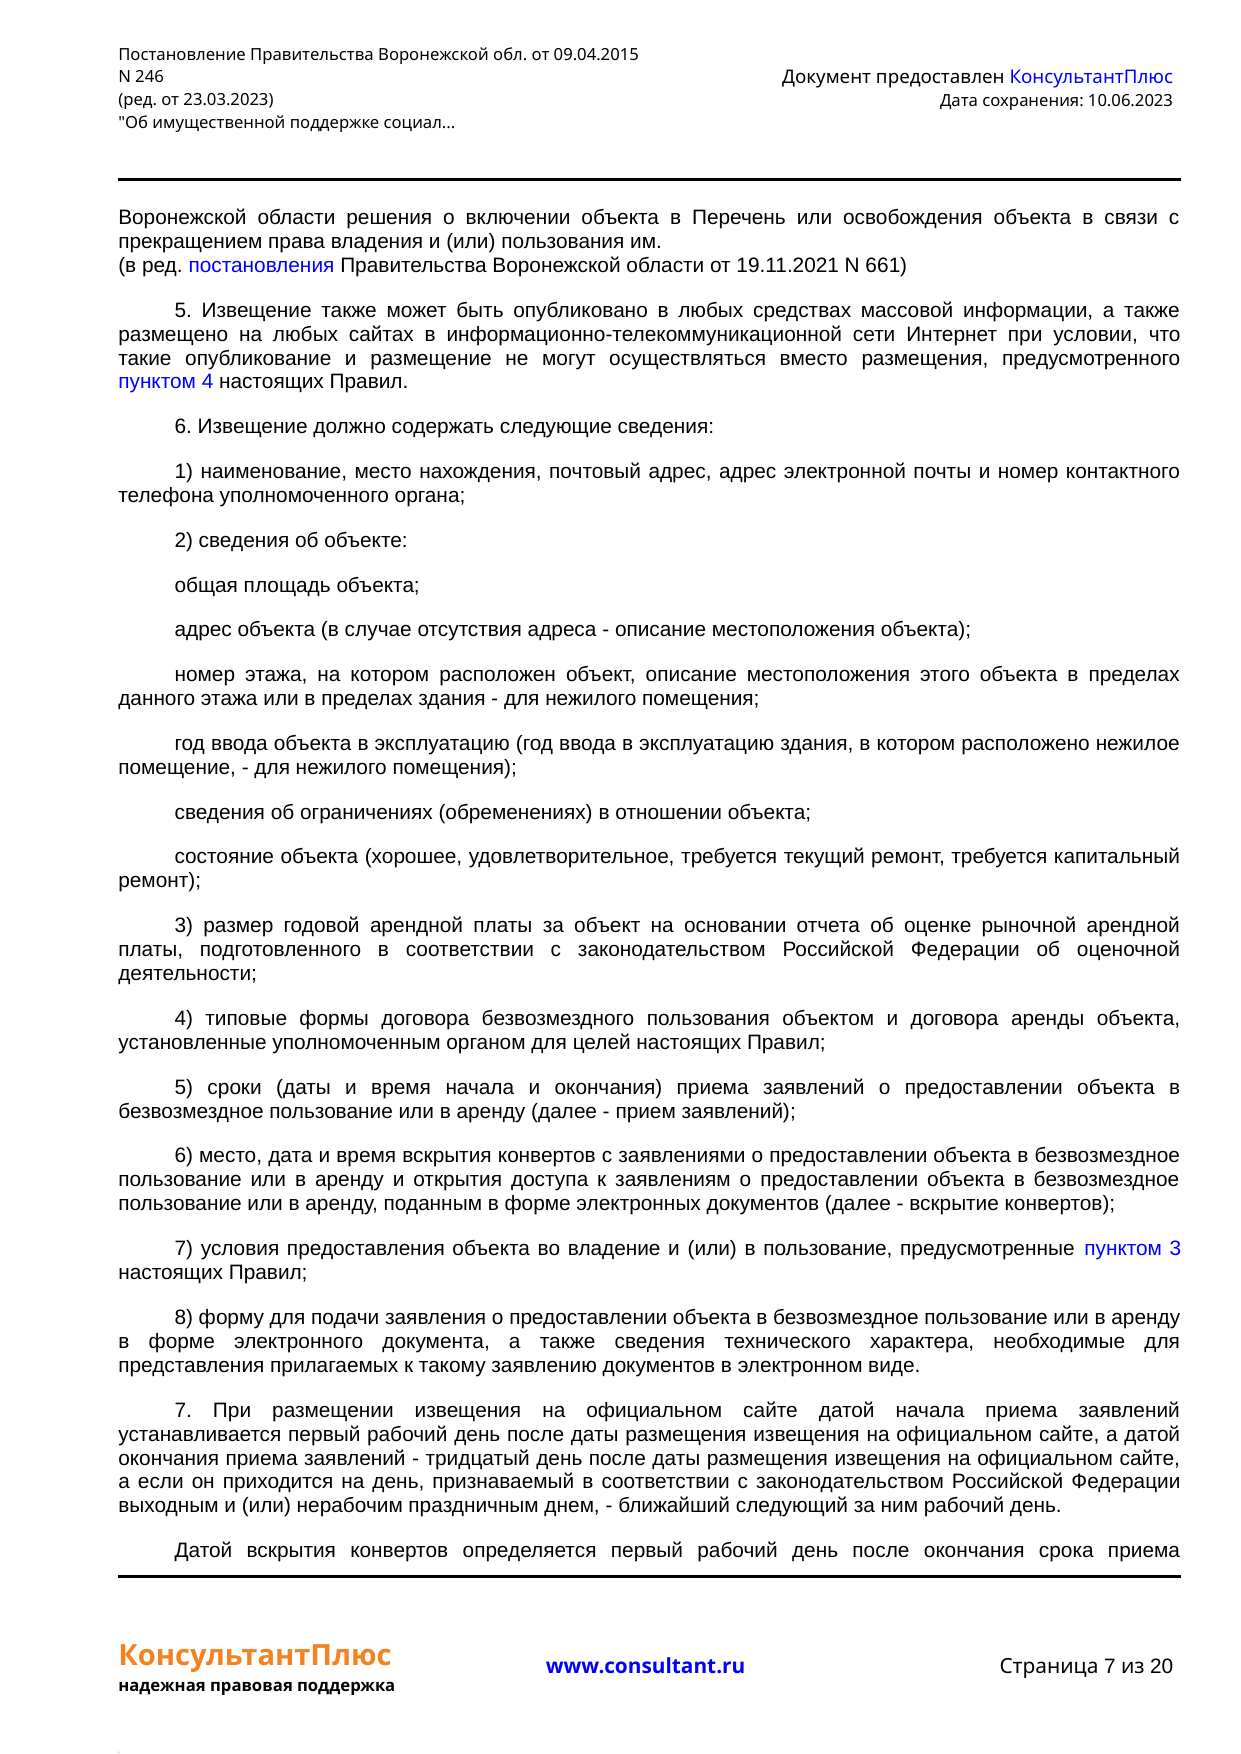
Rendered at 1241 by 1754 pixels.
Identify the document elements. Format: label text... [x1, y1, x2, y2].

text 6. Извещение должно содержать следующие сведения: [118, 414, 1181, 438]
text 3) размер годовой арендной платы за объект на основании отчета об оценке рыночной арендной платы, подготовленного в соответствии с законодательством Российской Федерации об оценочной деятельности; [118, 913, 1181, 985]
text 4) типовые формы договора безвозмездного пользования объектом и договора аренды объекта, установленные уполномоченным органом для целей настоящих Правил; [118, 1006, 1181, 1054]
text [118, 1538, 1181, 1562]
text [118, 205, 1181, 253]
text сведения об ограничениях (обременениях) в отношении объекта; [118, 799, 1181, 823]
text 1) наименование, место нахождения, почтовый адрес, адрес электронной почты и номер контактного телефона уполномоченного органа; [118, 459, 1181, 507]
text 2) сведения об объекте: [118, 528, 1181, 552]
text 6) место, дата и время вскрытия конвертов с заявлениями о предоставлении объекта в безвозмездное пользование или в аренду и открытия доступа к заявлениям о предоставлении объекта в безвозмездное пользование или в аренду, поданным в форме электронных документов (далее - вскрытие конвертов); [118, 1143, 1181, 1215]
text 7. При размещении извещения на официальном сайте датой начала приема заявлений устанавливается первый рабочий день после даты размещения извещения на официальном сайте, а датой окончания приема заявлений - тридцатый день после даты размещения извещения на официальном сайте, а если он приходится на день, признаваемый в соответствии с законодательством Российской Федерации выходным и (или) нерабочим праздничным днем, - ближайший следующий за ним рабочий день. [118, 1397, 1181, 1517]
text адрес объекта (в случае отсутствия адреса - описание местоположения объекта); [118, 617, 1181, 641]
text общая площадь объекта; [118, 572, 1181, 596]
text год ввода объекта в эксплуатацию (год ввода в эксплуатацию здания, в котором расположено нежилое помещение, - для нежилого помещения); [118, 731, 1181, 779]
text (в ред. постановления Правительства Воронежской области от 19.11.2021 N 661) [118, 253, 1181, 277]
text 7) условия предоставления объекта во владение и (или) в пользование, предусмотренные пунктом 3 настоящих Правил; [118, 1236, 1181, 1284]
text номер этажа, на котором расположен объект, описание местоположения этого объекта в пределах данного этажа или в пределах здания - для нежилого помещения; [118, 662, 1181, 710]
text 5. Извещение также может быть опубликовано в любых средствах массовой информации, а также размещено на любых сайтах в информационно-телекоммуникационной сети Интернет при условии, что такие опубликование и размещение не могут осуществляться вместо размещения, предусмотренного пунктом 4 настоящих Правил. [118, 297, 1181, 393]
text состояние объекта (хорошее, удовлетворительное, требуется текущий ремонт, требуется капитальный ремонт); [118, 844, 1181, 892]
text 8) форму для подачи заявления о предоставлении объекта в безвозмездное пользование или в аренду в форме электронного документа, а также сведения технического характера, необходимые для представления прилагаемых к такому заявлению документов в электронном виде. [118, 1305, 1181, 1377]
text 5) сроки (даты и время начала и окончания) приема заявлений о предоставлении объекта в безвозмездное пользование или в аренду (далее - прием заявлений); [118, 1074, 1181, 1122]
